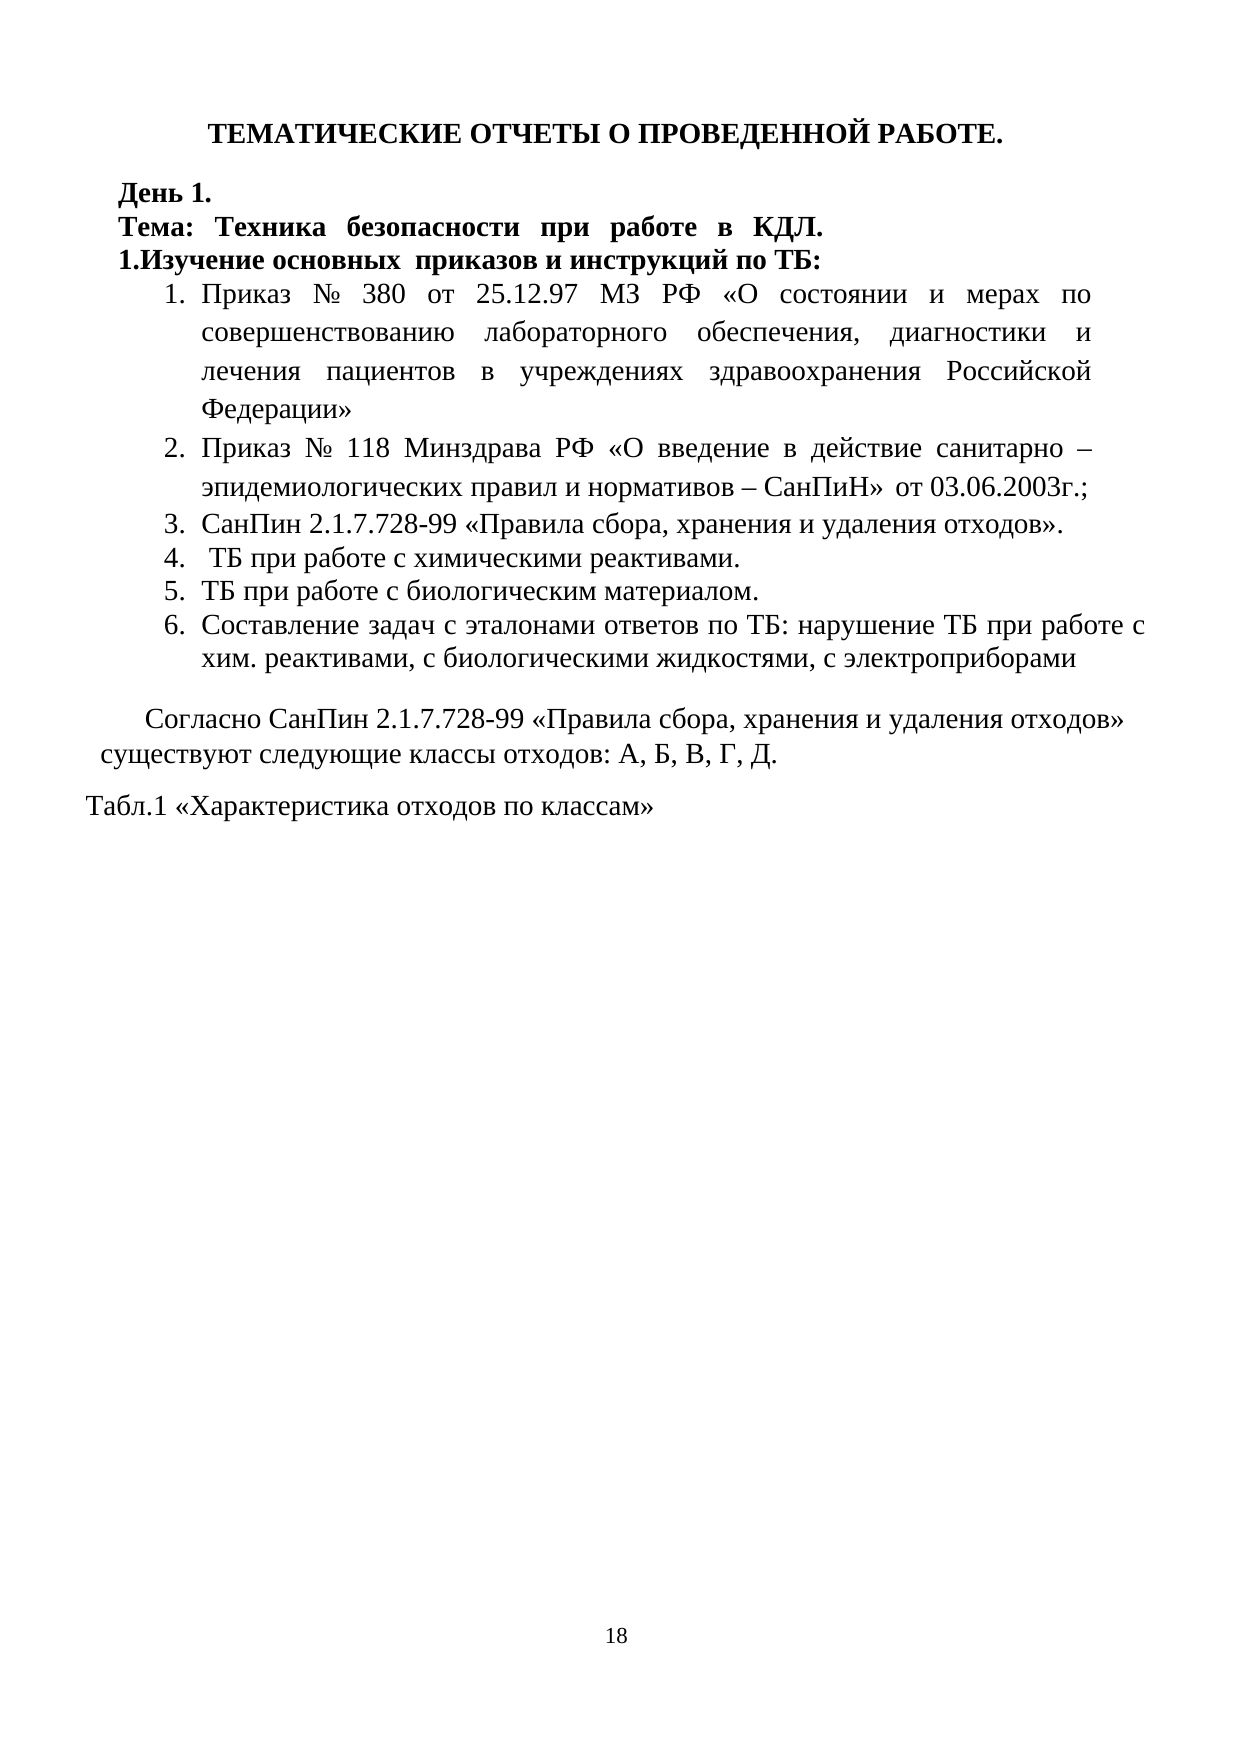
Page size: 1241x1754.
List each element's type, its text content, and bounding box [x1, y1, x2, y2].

list ТБ при работе с химическими реактивами. [164, 541, 1146, 574]
subtitle День 1. [118, 175, 1146, 209]
list СанПин 2.1.7.728-99 «Правила сбора, хранения и удаления отходов». [164, 507, 1146, 541]
text Тема: Техника безопасности при работе в КДЛ. 1.Изучение основных приказов и инструкций по ТБ: [118, 209, 824, 276]
list Приказ № 380 от 25.12.97 МЗ РФ «О состоянии и мерах по совершенствованию лабораторного обеспечения, диагностики и лечения пациентов в учреждениях здравоохранения Российской Федерации» [164, 276, 1092, 425]
text Согласно СанПин 2.1.7.728-99 «Правила сбора, хранения и удаления отходов» существуют следующие классы отходов: А, Б, В, Г, Д. [100, 701, 1146, 770]
list Составление задач с эталонами ответов по ТБ: нарушение ТБ при работе с хим. реактивами, с биологическими жидкостями, с электроприборами [164, 608, 1146, 674]
list ТБ при работе с биологическим материалом. [164, 574, 1146, 608]
text Табл.1 «Характеристика отходов по классам» [85, 788, 1146, 822]
text ТЕМАТИЧЕСКИЕ ОТЧЕТЫ О ПРОВЕДЕННОЙ РАБОТЕ. [174, 116, 1037, 149]
list Приказ № 118 Минздрава РФ «О введение в действие санитарно – эпидемиологических правил и нормативов – СанПиН» от 03.06.2003г.; [164, 430, 1093, 502]
